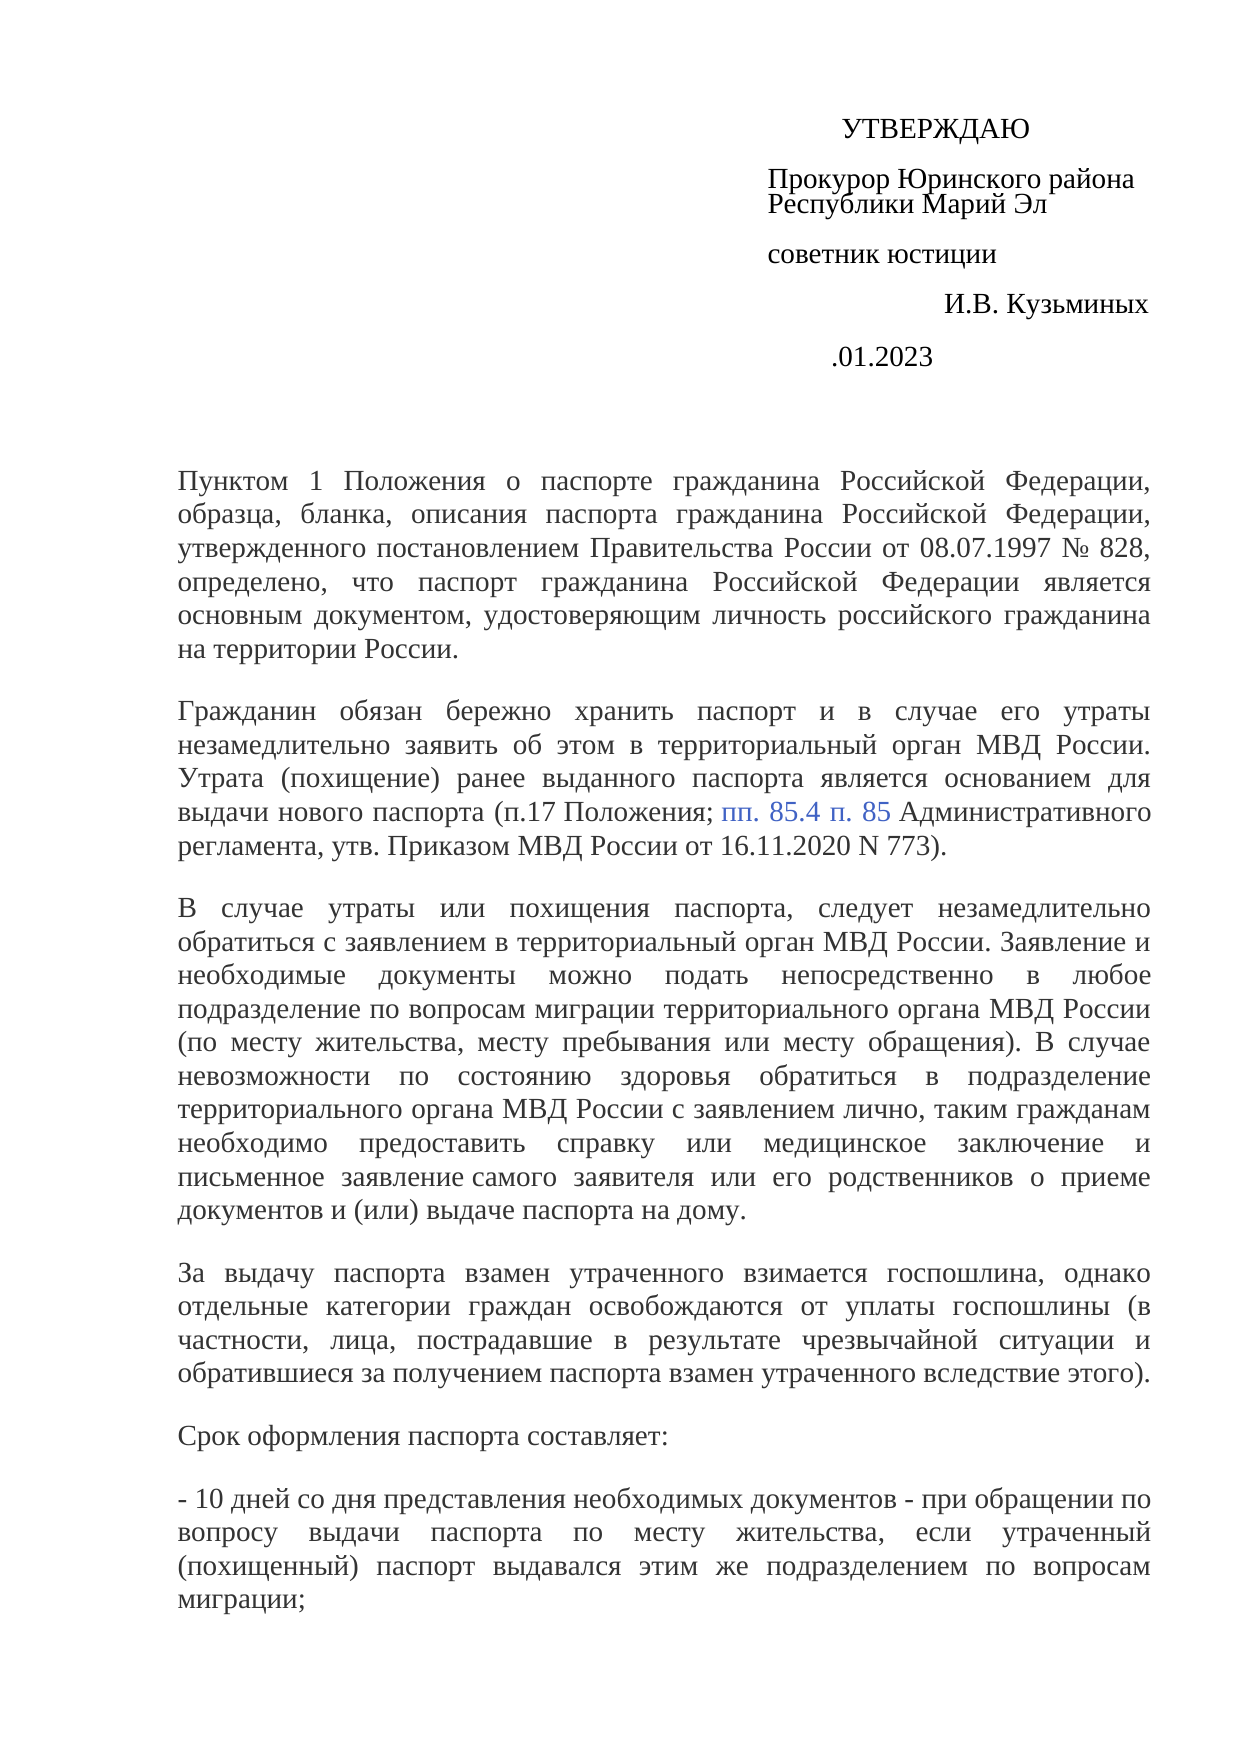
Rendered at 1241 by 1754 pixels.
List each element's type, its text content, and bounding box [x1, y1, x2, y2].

text Срок оформления паспорта составляет: [177, 1418, 1152, 1452]
text В случае утраты или похищения паспорта, следует незамедлительно обратиться с заявлением в территориальный орган МВД России. Заявление и необходимые документы можно подать непосредственно в любое подразделение по вопросам миграции территориального органа МВД России (по месту жительства, месту пребывания или месту обращения). В случае невозможности по состоянию здоровья обратиться в подразделение территориального органа МВД России с заявлением лично, таким гражданам необходимо предоставить справку или медицинское заключение и письменное заявление самого заявителя или его родственников о приеме документов и (или) выдаче паспорта на дому. [177, 890, 1152, 1226]
text советник юстиции [766, 243, 1152, 268]
text И.В. Кузьминых [692, 293, 1152, 318]
text Гражданин обязан бережно хранить паспорт и в случае его утраты незамедлительно заявить об этом в территориальный орган МВД России. Утрата (похищение) ранее выданного паспорта является основанием для выдачи нового паспорта (п.17 Положения; пп. 85.4 п. 85 Административного регламента, утв. Приказом МВД России от 16.11.2020 N 773). [177, 693, 1152, 861]
text Пунктом 1 Положения о паспорте гражданина Российской Федерации, образца, бланка, описания паспорта гражданина Российской Федерации, утвержденного постановлением Правительства России от 08.07.1997 № 828, определено, что паспорт гражданина Российской Федерации является основным документом, удостоверяющим личность российского гражданина на территории России. [177, 463, 1152, 664]
text За выдачу паспорта взамен утраченного взимается госпошлина, однако отдельные категории граждан освобождаются от уплаты госпошлины (в частности, лица, пострадавшие в результате чрезвычайной ситуации и обратившиеся за получением паспорта взамен утраченного вследствие этого). [177, 1255, 1152, 1389]
text Прокурор Юринского района Республики Марий Эл [767, 168, 1152, 218]
text - 10 дней со дня представления необходимых документов - при обращении по вопросу выдачи паспорта по месту жительства, если утраченный (похищенный) паспорт выдавался этим же подразделением по вопросам миграции; [177, 1481, 1152, 1615]
text .01.2023 [692, 346, 1152, 371]
text УТВЕРЖДАЮ [767, 118, 1152, 143]
